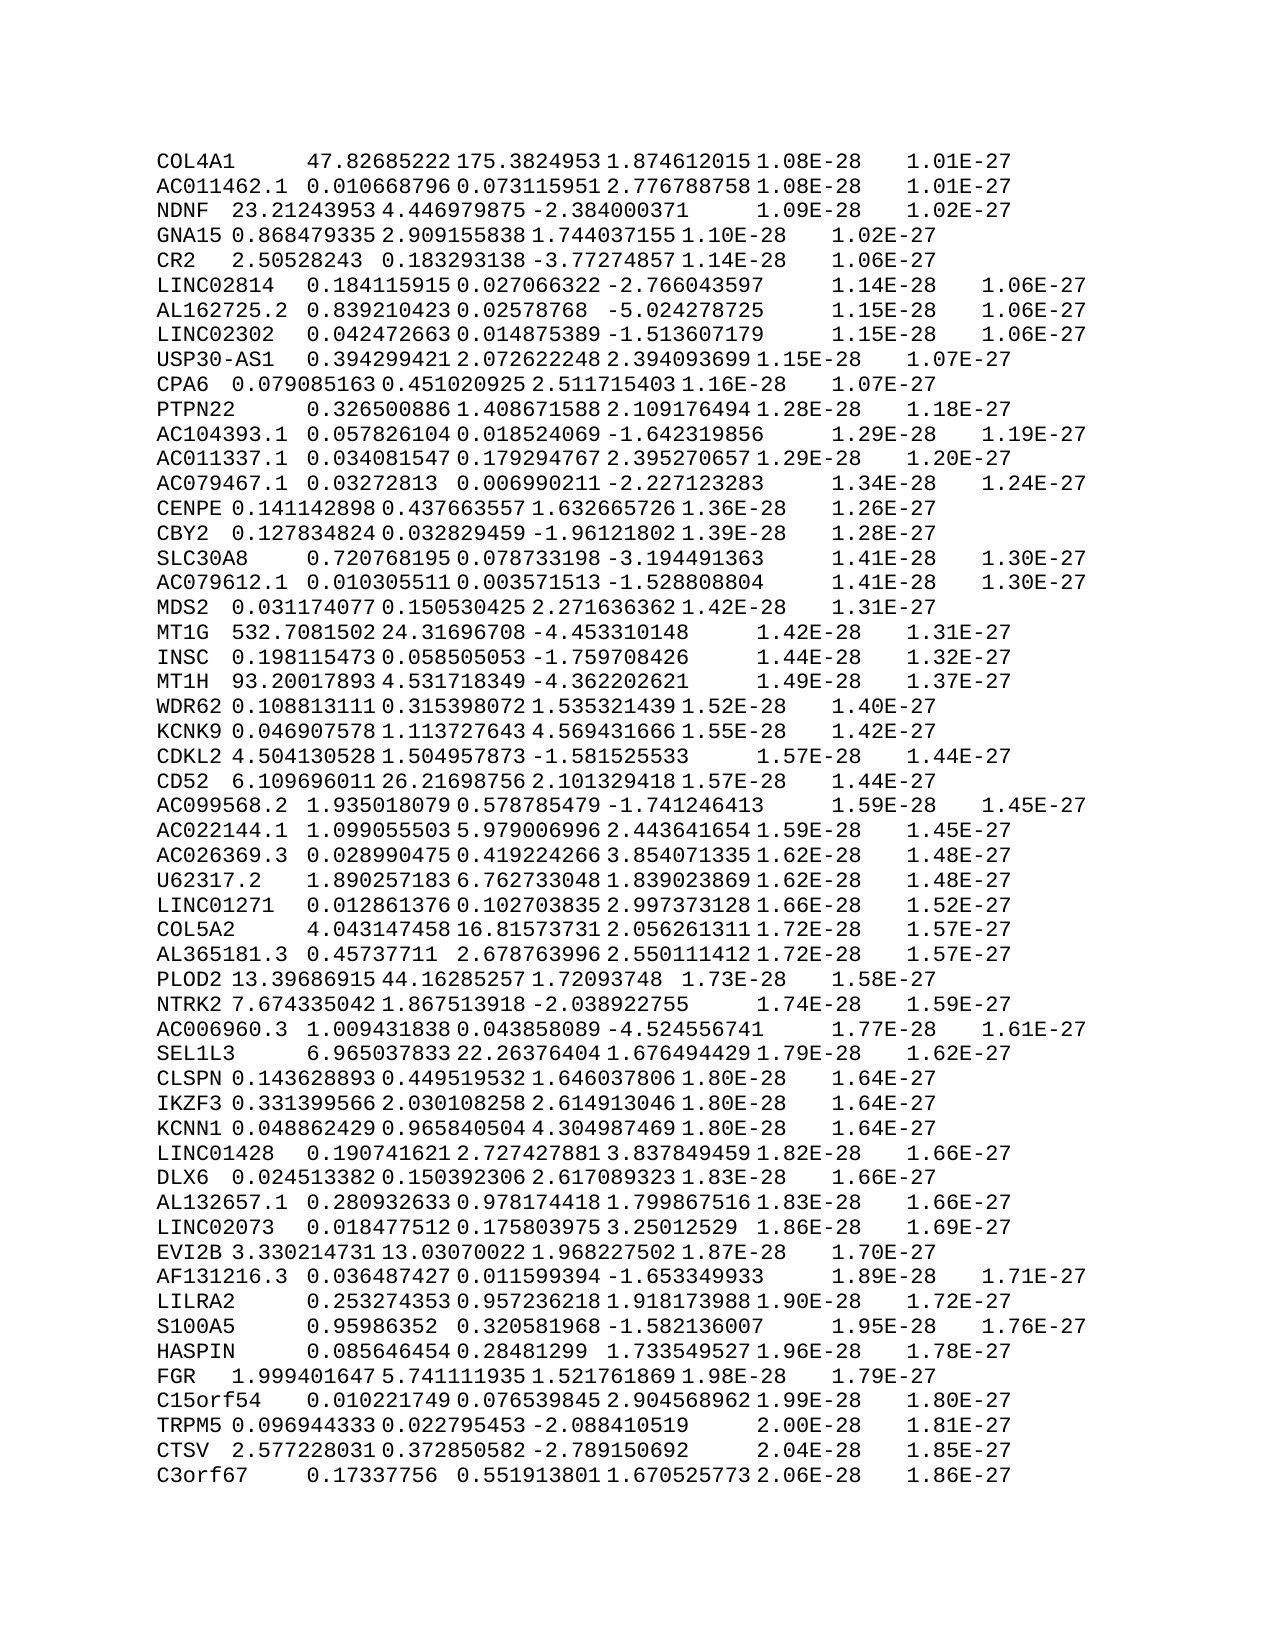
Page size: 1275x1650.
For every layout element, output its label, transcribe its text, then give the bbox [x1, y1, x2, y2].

text LINC02814 0.184115915 0.027066322 -2.766043597 1.14E-28 1.06E-27 [156, 274, 1118, 299]
text AC011462.1 0.010668796 0.073115951 2.776788758 1.08E-28 1.01E-27 [156, 175, 1118, 199]
text LINC02073 0.018477512 0.175803975 3.25012529 1.86E-28 1.69E-27 [156, 1216, 1118, 1241]
text AC022144.1 1.099055503 5.979006996 2.443641654 1.59E-28 1.45E-27 [156, 819, 1118, 844]
text MT1H 93.20017893 4.531718349 -4.362202621 1.49E-28 1.37E-27 [156, 671, 1118, 695]
text MDS2 0.031174077 0.150530425 2.271636362 1.42E-28 1.31E-27 [156, 596, 1118, 621]
text EVI2B 3.330214731 13.03070022 1.968227502 1.87E-28 1.70E-27 [156, 1241, 1118, 1266]
text LILRA2 0.253274353 0.957236218 1.918173988 1.90E-28 1.72E-27 [156, 1290, 1118, 1315]
text LINC01271 0.012861376 0.102703835 2.997373128 1.66E-28 1.52E-27 [156, 894, 1118, 918]
text COL4A1 47.82685222 175.3824953 1.874612015 1.08E-28 1.01E-27 [156, 150, 1118, 175]
text AC079467.1 0.03272813 0.006990211 -2.227123283 1.34E-28 1.24E-27 [156, 472, 1118, 497]
text MT1G 532.7081502 24.31696708 -4.453310148 1.42E-28 1.31E-27 [156, 621, 1118, 646]
text KCNN1 0.048862429 0.965840504 4.304987469 1.80E-28 1.64E-27 [156, 1117, 1118, 1142]
text AC099568.2 1.935018079 0.578785479 -1.741246413 1.59E-28 1.45E-27 [156, 794, 1118, 819]
text INSC 0.198115473 0.058505053 -1.759708426 1.44E-28 1.32E-27 [156, 646, 1118, 671]
text SEL1L3 6.965037833 22.26376404 1.676494429 1.79E-28 1.62E-27 [156, 1042, 1118, 1067]
text SLC30A8 0.720768195 0.078733198 -3.194491363 1.41E-28 1.30E-27 [156, 547, 1118, 571]
text AL365181.3 0.45737711 2.678763996 2.550111412 1.72E-28 1.57E-27 [156, 943, 1118, 968]
text PLOD2 13.39686915 44.16285257 1.72093748 1.73E-28 1.58E-27 [156, 968, 1118, 993]
text CPA6 0.079085163 0.451020925 2.511715403 1.16E-28 1.07E-27 [156, 373, 1118, 398]
text CENPE 0.141142898 0.437663557 1.632665726 1.36E-28 1.26E-27 [156, 497, 1118, 522]
text CDKL2 4.504130528 1.504957873 -1.581525533 1.57E-28 1.44E-27 [156, 745, 1118, 770]
text USP30-AS1 0.394299421 2.072622248 2.394093699 1.15E-28 1.07E-27 [156, 348, 1118, 373]
text CLSPN 0.143628893 0.449519532 1.646037806 1.80E-28 1.64E-27 [156, 1067, 1118, 1092]
text AF131216.3 0.036487427 0.011599394 -1.653349933 1.89E-28 1.71E-27 [156, 1266, 1118, 1290]
text S100A5 0.95986352 0.320581968 -1.582136007 1.95E-28 1.76E-27 [156, 1315, 1118, 1340]
text AL162725.2 0.839210423 0.02578768 -5.024278725 1.15E-28 1.06E-27 [156, 299, 1118, 323]
text NDNF 23.21243953 4.446979875 -2.384000371 1.09E-28 1.02E-27 [156, 199, 1118, 224]
text AC079612.1 0.010305511 0.003571513 -1.528808804 1.41E-28 1.30E-27 [156, 571, 1118, 596]
text U62317.2 1.890257183 6.762733048 1.839023869 1.62E-28 1.48E-27 [156, 869, 1118, 894]
text LINC02302 0.042472663 0.014875389 -1.513607179 1.15E-28 1.06E-27 [156, 323, 1118, 348]
text GNA15 0.868479335 2.909155838 1.744037155 1.10E-28 1.02E-27 [156, 224, 1118, 249]
text IKZF3 0.331399566 2.030108258 2.614913046 1.80E-28 1.64E-27 [156, 1092, 1118, 1117]
text AC006960.3 1.009431838 0.043858089 -4.524556741 1.77E-28 1.61E-27 [156, 1018, 1118, 1042]
text WDR62 0.108813111 0.315398072 1.535321439 1.52E-28 1.40E-27 [156, 695, 1118, 720]
text AC011337.1 0.034081547 0.179294767 2.395270657 1.29E-28 1.20E-27 [156, 447, 1118, 472]
text AC104393.1 0.057826104 0.018524069 -1.642319856 1.29E-28 1.19E-27 [156, 423, 1118, 447]
text TRPM5 0.096944333 0.022795453 -2.088410519 2.00E-28 1.81E-27 [156, 1414, 1118, 1439]
text AL132657.1 0.280932633 0.978174418 1.799867516 1.83E-28 1.66E-27 [156, 1191, 1118, 1216]
text KCNK9 0.046907578 1.113727643 4.569431666 1.55E-28 1.42E-27 [156, 720, 1118, 745]
text COL5A2 4.043147458 16.81573731 2.056261311 1.72E-28 1.57E-27 [156, 918, 1118, 943]
text NTRK2 7.674335042 1.867513918 -2.038922755 1.74E-28 1.59E-27 [156, 993, 1118, 1018]
text LINC01428 0.190741621 2.727427881 3.837849459 1.82E-28 1.66E-27 [156, 1142, 1118, 1166]
text CTSV 2.577228031 0.372850582 -2.789150692 2.04E-28 1.85E-27 [156, 1439, 1118, 1464]
text DLX6 0.024513382 0.150392306 2.617089323 1.83E-28 1.66E-27 [156, 1166, 1118, 1191]
text CD52 6.109696011 26.21698756 2.101329418 1.57E-28 1.44E-27 [156, 770, 1118, 794]
text C15orf54 0.010221749 0.076539845 2.904568962 1.99E-28 1.80E-27 [156, 1389, 1118, 1414]
text HASPIN 0.085646454 0.28481299 1.733549527 1.96E-28 1.78E-27 [156, 1340, 1118, 1365]
text AC026369.3 0.028990475 0.419224266 3.854071335 1.62E-28 1.48E-27 [156, 844, 1118, 869]
text C3orf67 0.17337756 0.551913801 1.670525773 2.06E-28 1.86E-27 [156, 1464, 1118, 1489]
text CR2 2.50528243 0.183293138 -3.77274857 1.14E-28 1.06E-27 [156, 249, 1118, 274]
text CBY2 0.127834824 0.032829459 -1.96121802 1.39E-28 1.28E-27 [156, 522, 1118, 547]
text FGR 1.999401647 5.741111935 1.521761869 1.98E-28 1.79E-27 [156, 1365, 1118, 1389]
text PTPN22 0.326500886 1.408671588 2.109176494 1.28E-28 1.18E-27 [156, 398, 1118, 423]
